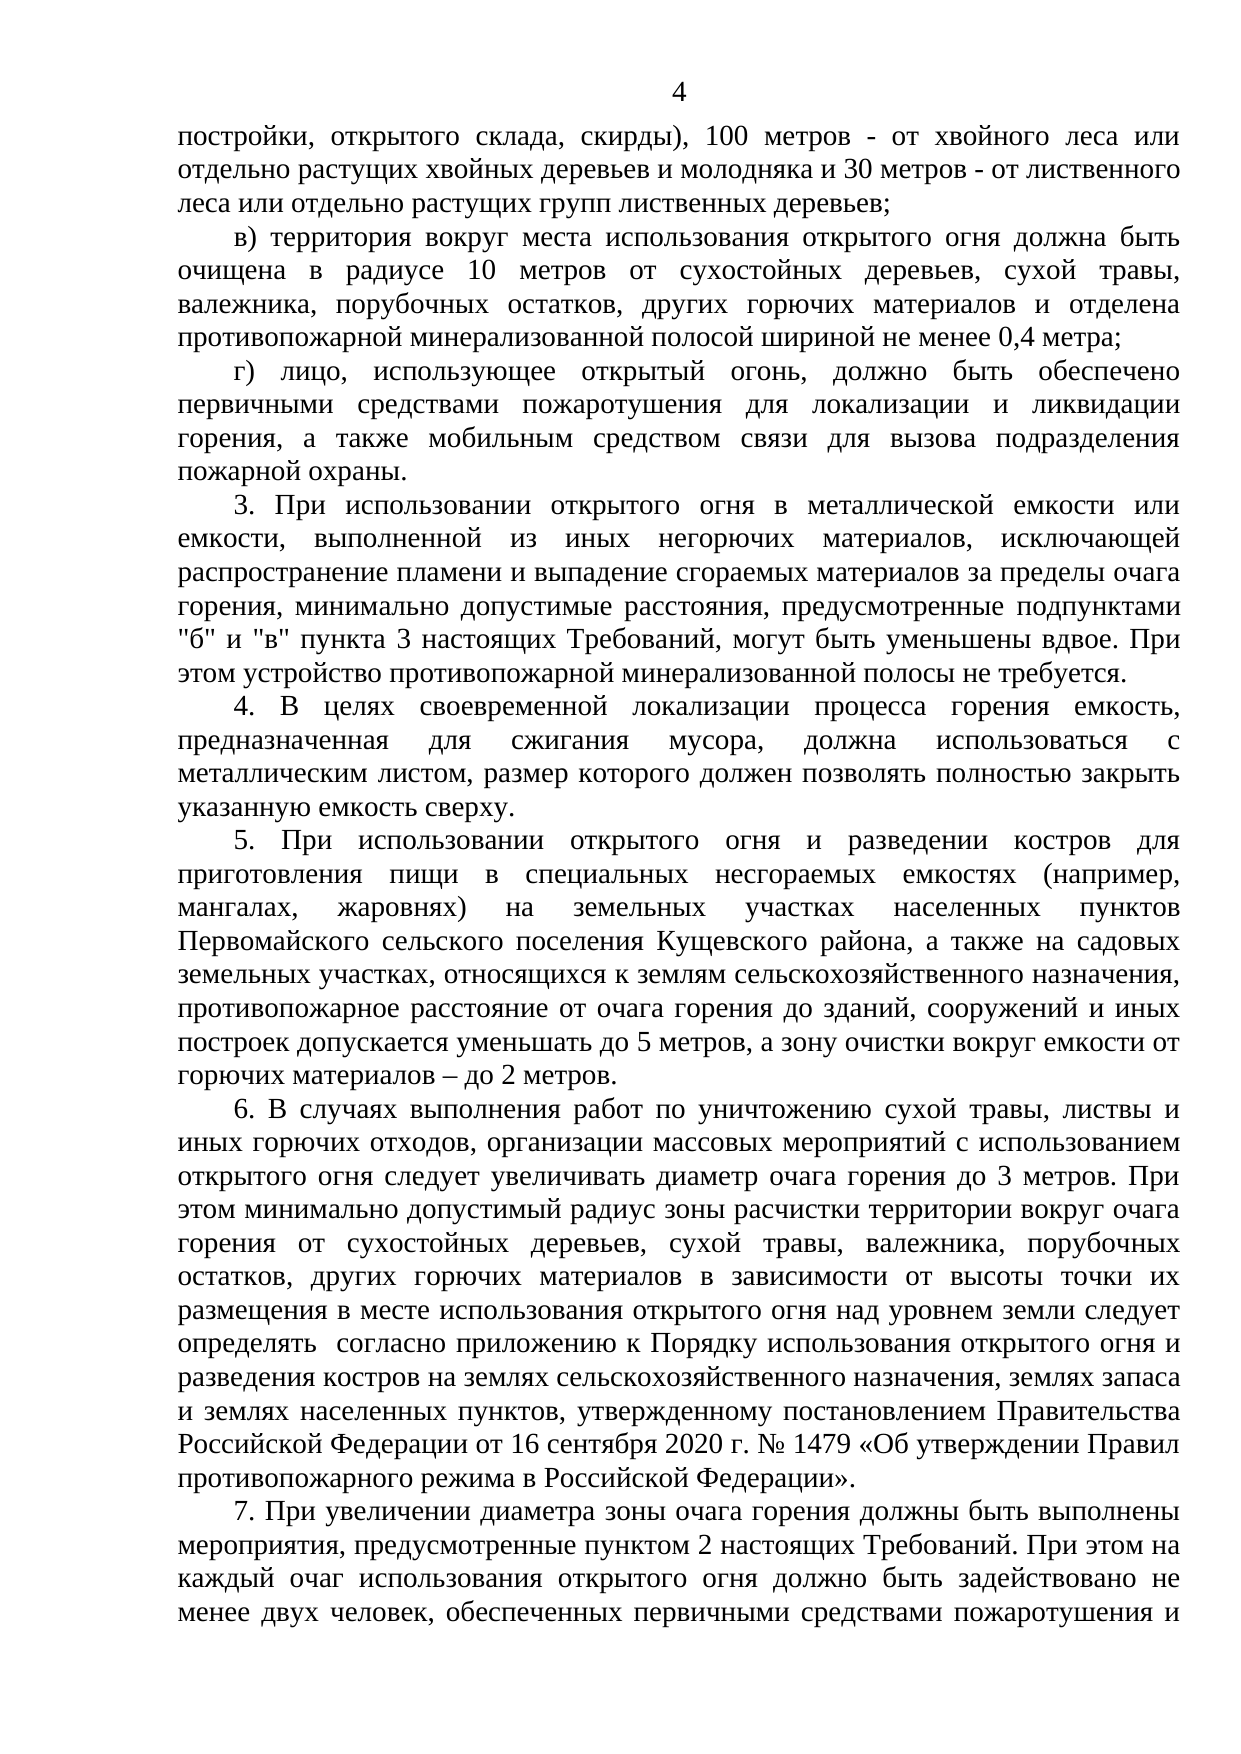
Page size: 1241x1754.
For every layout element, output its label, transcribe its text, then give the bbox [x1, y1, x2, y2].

text 5. При использовании открытого огня и разведении костров для приготовления пищи в специальных несгораемых емкостях (например, мангалах, жаровнях) на земельных участках населенных пунктов Первомайского сельского поселения Кущевского района, а также на садовых земельных участках, относящихся к землям сельскохозяйственного назначения, противопожарное расстояние от очага горения до зданий, сооружений и иных построек допускается уменьшать до 5 метров, а зону очистки вокруг емкости от горючих материалов – до 2 метров. [177, 822, 1181, 1091]
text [177, 118, 1181, 219]
text г) лицо, использующее открытый огонь, должно быть обеспечено первичными средствами пожаротушения для локализации и ликвидации горения, а также мобильным средством связи для вызова подразделения пожарной охраны. [177, 353, 1181, 487]
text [177, 1493, 1181, 1627]
text 6. В случаях выполнения работ по уничтожению сухой травы, листвы и иных горючих отходов, организации массовых мероприятий с использованием открытого огня следует увеличивать диаметр очага горения до 3 метров. При этом минимально допустимый радиус зоны расчистки территории вокруг очага горения от сухостойных деревьев, сухой травы, валежника, порубочных остатков, других горючих материалов в зависимости от высоты точки их размещения в месте использования открытого огня над уровнем земли следует определять согласно приложению к Порядку использования открытого огня и разведения костров на землях сельскохозяйственного назначения, землях запаса и землях населенных пунктов, утвержденному постановлением Правительства Российской Федерации от 16 сентября 2020 г. № 1479 «Об утверждении Правил противопожарного режима в Российской Федерации». [177, 1091, 1181, 1493]
text 4. В целях своевременной локализации процесса горения емкость, предназначенная для сжигания мусора, должна использоваться с металлическим листом, размер которого должен позволять полностью закрыть указанную емкость сверху. [177, 688, 1181, 822]
text 3. При использовании открытого огня в металлической емкости или емкости, выполненной из иных негорючих материалов, исключающей распространение пламени и выпадение сгораемых материалов за пределы очага горения, минимально допустимые расстояния, предусмотренные подпунктами "б" и "в" пункта 3 настоящих Требований, могут быть уменьшены вдвое. При этом устройство противопожарной минерализованной полосы не требуется. [177, 487, 1181, 688]
text в) территория вокруг места использования открытого огня должна быть очищена в радиусе 10 метров от сухостойных деревьев, сухой травы, валежника, порубочных остатков, других горючих материалов и отделена противопожарной минерализованной полосой шириной не менее 0,4 метра; [177, 219, 1181, 353]
